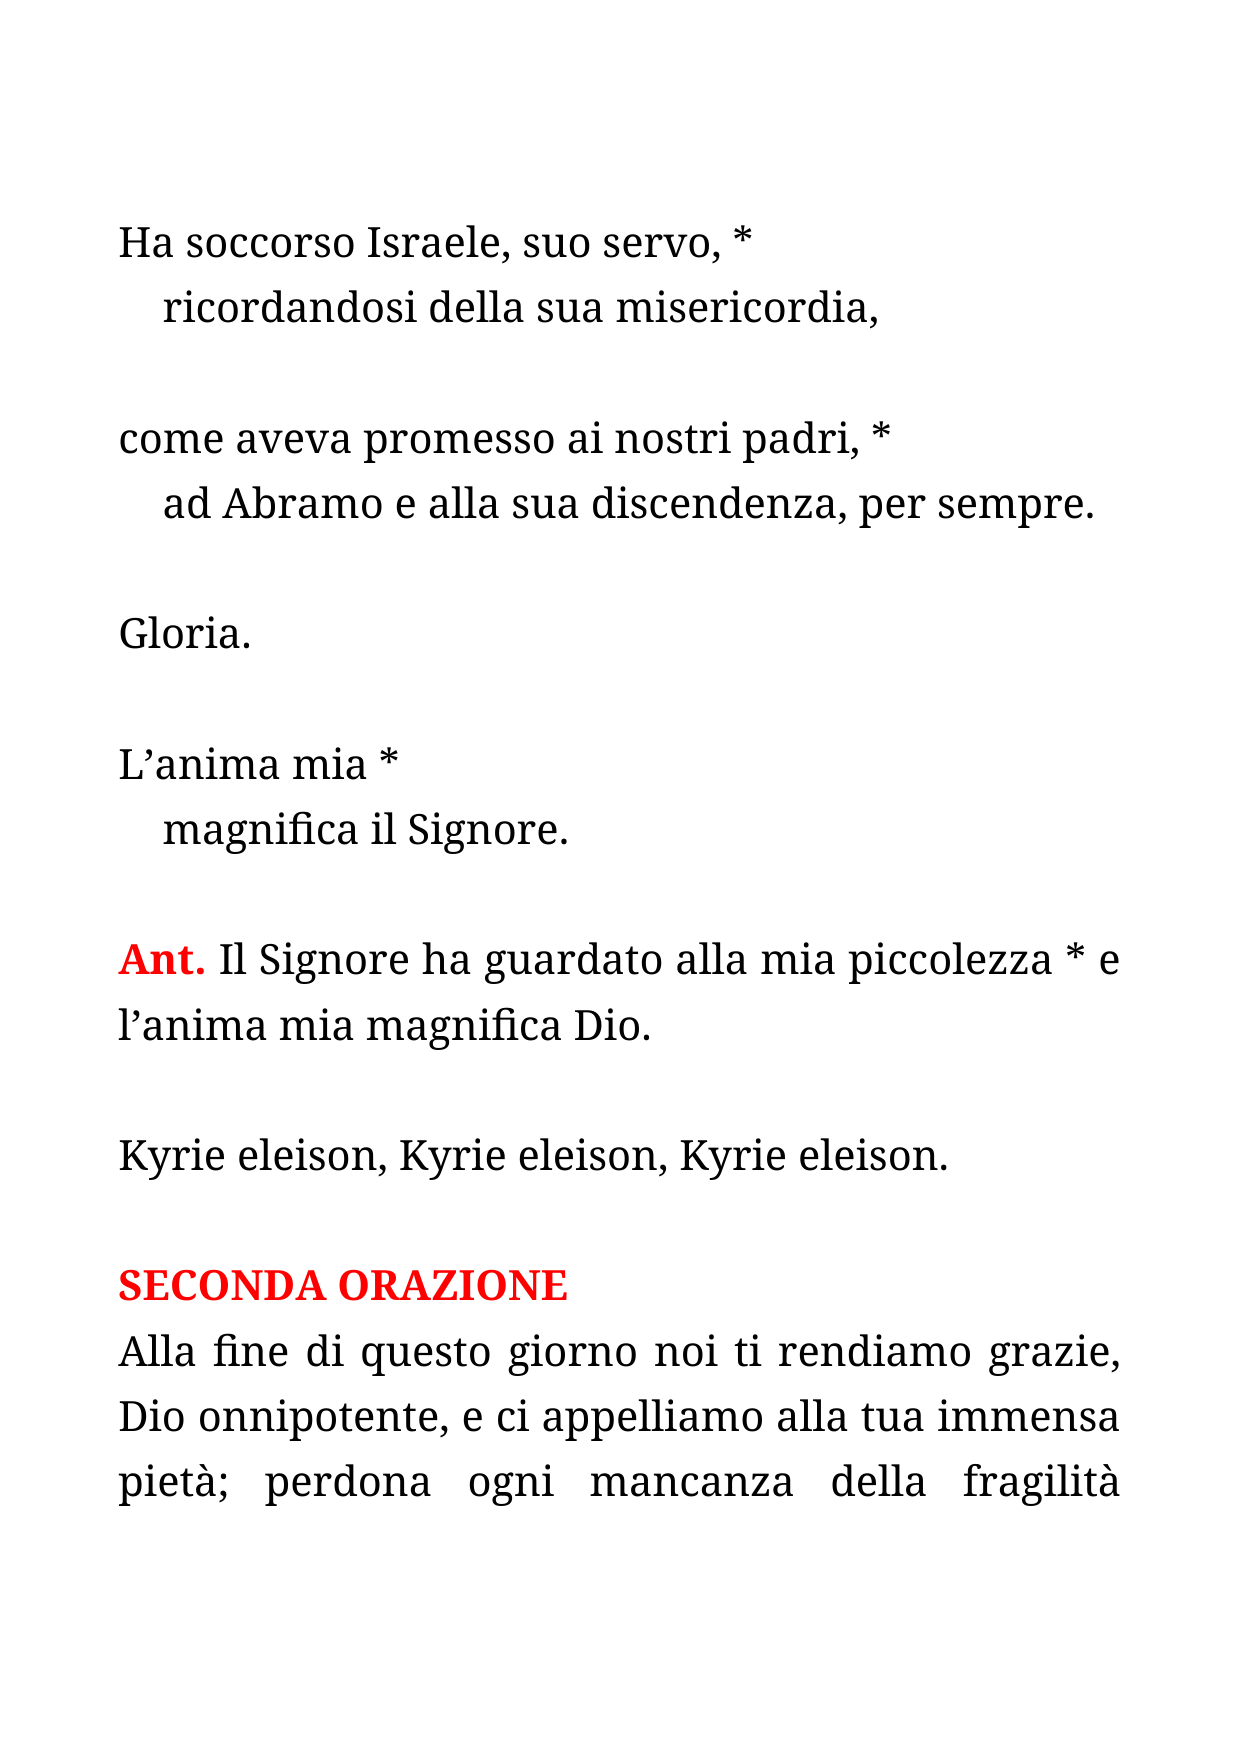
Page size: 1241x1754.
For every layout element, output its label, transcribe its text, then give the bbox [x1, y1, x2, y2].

text L’anima mia * [118, 734, 1122, 791]
text Ant. Il Signore ha guardato alla mia piccolezza * e l’anima mia magnifica Dio. [118, 930, 1122, 1052]
text SECONDA ORAZIONE [118, 1256, 1122, 1313]
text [118, 1321, 1122, 1508]
text ricordandosi della sua misericordia, [118, 278, 1122, 335]
text ad Abramo e alla sua discendenza, per sempre. [118, 474, 1122, 530]
text Kyrie eleison, Kyrie eleison, Kyrie eleison. [118, 1126, 1122, 1182]
text Gloria. [118, 604, 1122, 661]
text magnifica il Signore. [118, 800, 1122, 856]
text Ha soccorso Israele, suo servo, * [118, 213, 1122, 269]
text come aveva promesso ai nostri padri, * [118, 408, 1122, 465]
